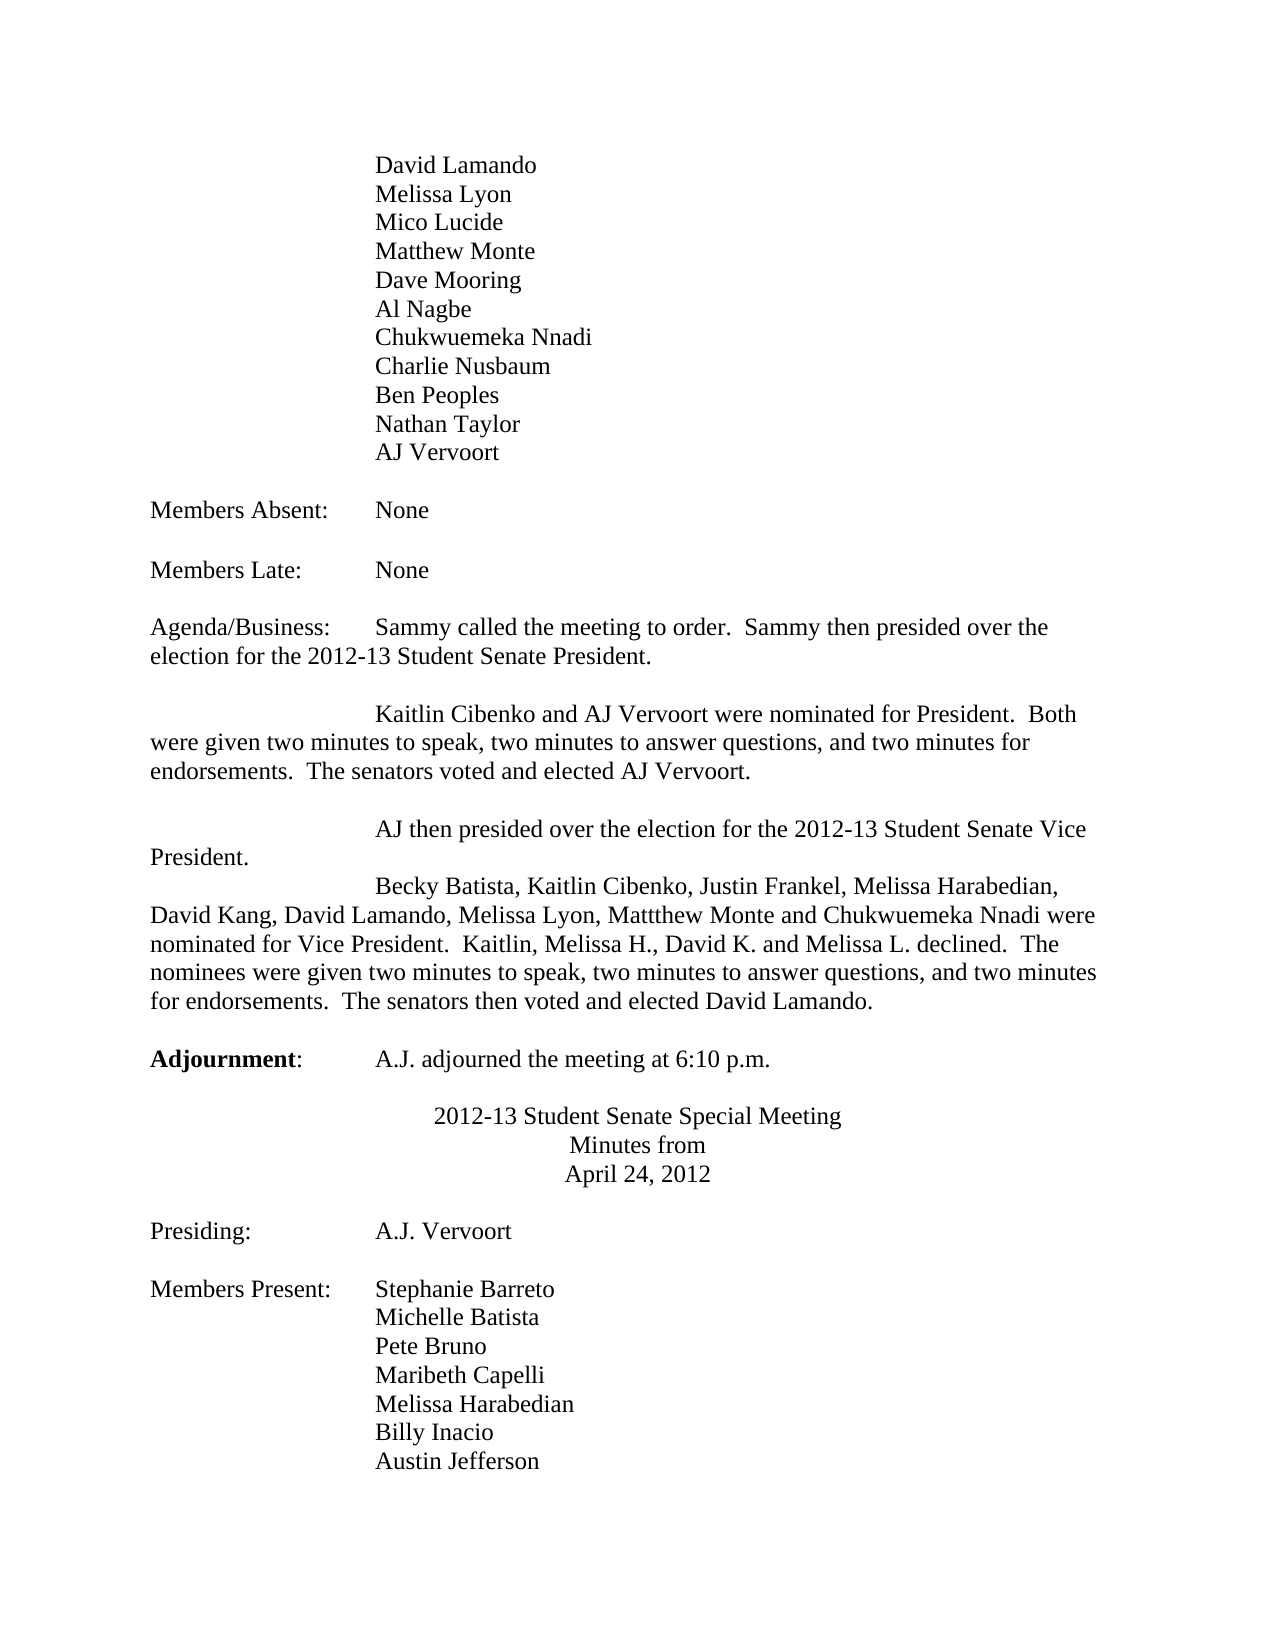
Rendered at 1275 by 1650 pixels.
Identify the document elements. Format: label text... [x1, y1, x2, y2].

text Austin Jefferson [300, 1446, 1125, 1475]
text AJ then presided over the election for the 2012-13 Student Senate Vice President. [150, 814, 1125, 871]
text Al Nagbe [150, 294, 1125, 322]
text AJ Vervoort [150, 437, 1125, 466]
text Adjournment: A.J. adjourned the meeting at 6:10 p.m. [150, 1044, 1125, 1072]
text Billy Inacio [150, 1417, 1125, 1446]
text Kaitlin Cibenko and AJ Vervoort were nominated for President. Both were given two minutes to speak, two minutes to answer questions, and two minutes for endorsements. The senators voted and elected AJ Vervoort. [150, 699, 1125, 785]
text Ben Peoples [150, 380, 1125, 409]
text David Lamando [150, 150, 1125, 179]
text Chukwuemeka Nnadi [150, 322, 1125, 351]
text Matthew Monte [150, 236, 1125, 265]
text Pete Bruno [300, 1331, 1125, 1360]
text Mico Lucide [150, 207, 1125, 236]
text Minutes from [150, 1130, 1125, 1159]
text Melissa Harabedian [300, 1389, 1125, 1417]
text 2012-13 Student Senate Special Meeting [150, 1101, 1125, 1130]
text Michelle Batista [300, 1302, 1125, 1331]
text Nathan Taylor [150, 409, 1125, 437]
text Members Absent: None [150, 495, 1125, 524]
text Becky Batista, Kaitlin Cibenko, Justin Frankel, Melissa Harabedian, David Kang, David Lamando, Melissa Lyon, Mattthew Monte and Chukwuemeka Nnadi were nominated for Vice President. Kaitlin, Melissa H., David K. and Melissa L. declined. The nominees were given two minutes to speak, two minutes to answer questions, and two minutes for endorsements. The senators then voted and elected David Lamando. [150, 871, 1125, 1015]
text Maribeth Capelli [150, 1360, 1125, 1389]
text Melissa Lyon [150, 179, 1125, 207]
text Charlie Nusbaum [150, 351, 1125, 380]
text Members Late: None [150, 555, 1125, 584]
text Agenda/Business: Sammy called the meeting to order. Sammy then presided over the election for the 2012-13 Student Senate President. [150, 612, 1125, 670]
text Presiding: A.J. Vervoort [150, 1216, 1125, 1245]
text Members Present: Stephanie Barreto [150, 1274, 1125, 1302]
text Dave Mooring [150, 265, 1125, 294]
text April 24, 2012 [150, 1159, 1125, 1187]
